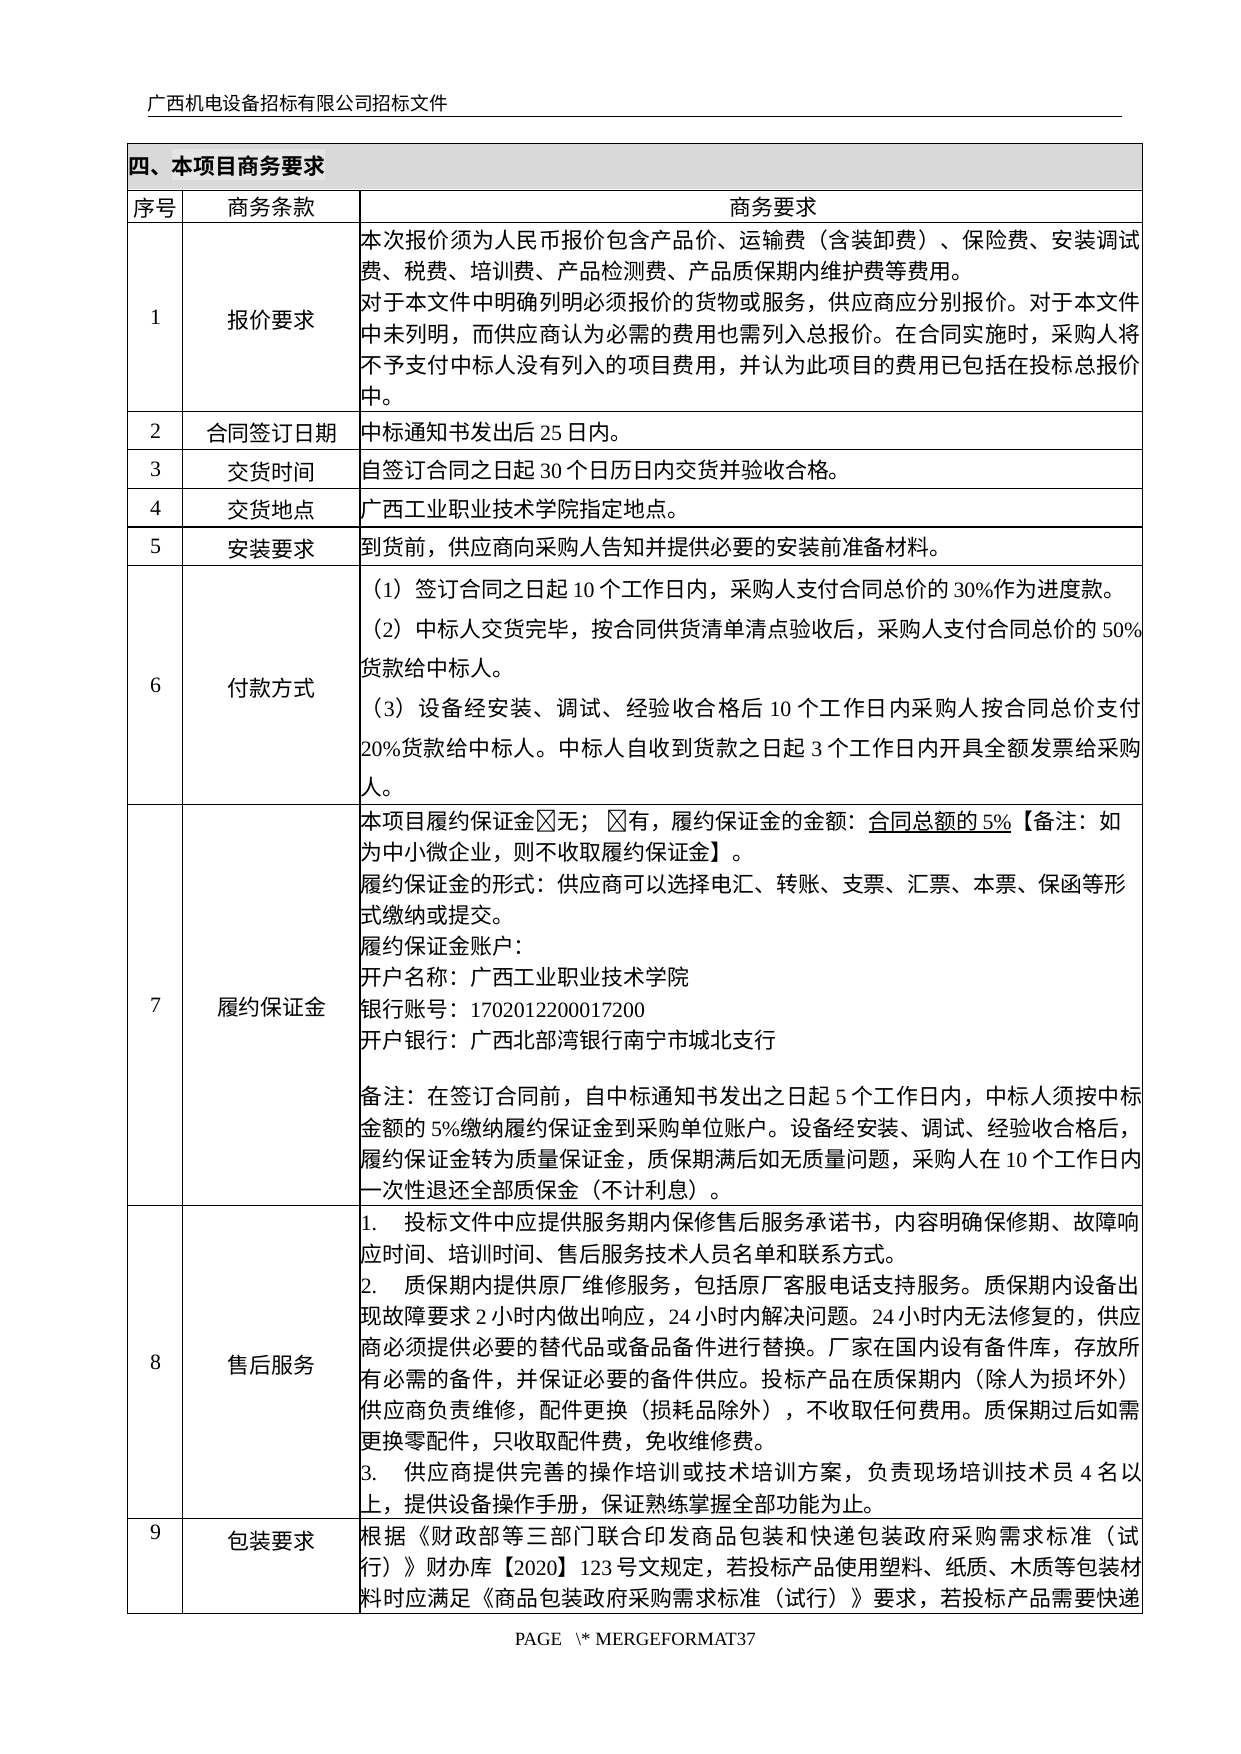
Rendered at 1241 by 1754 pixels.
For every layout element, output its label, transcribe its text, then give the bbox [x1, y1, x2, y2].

table_cell 包装要求 [183, 1519, 359, 1613]
table_cell 到货前，供应商向采购人告知并提供必要的安装前准备材料。 [361, 528, 1142, 565]
table_cell 商务条款 [183, 191, 359, 222]
table_cell 交货时间 [183, 450, 359, 488]
table_cell 售后服务 [183, 1206, 359, 1518]
table_cell 4 [128, 489, 182, 526]
table_header 四、本项目商务要求 [128, 144, 1142, 189]
table_cell 本项目履约保证金无； 有，履约保证金的金额：合同总额的5%【备注：如为中小微企业，则不收取履约保证金】。 履约保证金的形式：供应商可以选择电汇、转账、支票、汇票、本票、保函等形式缴纳或提交。 履约保证金账户： 开户名称：广西工业职业技术学院 银行账号：1702012200017200 开户银行：广西北部湾银行南宁市城北支行 备注：在签订合同前，自中标通知书发出之日起5个工作日内，中标人须按中标金额的5%缴纳履约保证金到采购单位账户。设备经安装、调试、经验收合格后，履约保证金转为质量保证金，质保期满后如无质量问题，采购人在10个工作日内一次性退还全部质保金（不计利息）。 [361, 805, 1142, 1205]
table_cell 中标通知书发出后25日内。 [361, 412, 1142, 449]
table_cell 1 [128, 223, 182, 411]
table_cell 履约保证金 [183, 805, 359, 1205]
table_cell 序号 [128, 191, 182, 222]
table_cell 本次报价须为人民币报价包含产品价、运输费（含装卸费）、保险费、安装调试费、税费、培训费、产品检测费、产品质保期内维护费等费用。 对于本文件中明确列明必须报价的货物或服务，供应商应分别报价。对于本文件中未列明，而供应商认为必需的费用也需列入总报价。在合同实施时，采购人将不予支付中标人没有列入的项目费用，并认为此项目的费用已包括在投标总报价中。 [361, 223, 1142, 411]
table_cell 5 [128, 528, 182, 565]
table_cell （1）签订合同之日起10个工作日内，采购人支付合同总价的30%作为进度款。 （2）中标人交货完毕，按合同供货清单清点验收后，采购人支付合同总价的50%货款给中标人。 （3）设备经安装、调试、经验收合格后10个工作日内采购人按合同总价支付20%货款给中标人。中标人自收到货款之日起3个工作日内开具全额发票给采购人。 [361, 566, 1142, 803]
table_cell 自签订合同之日起30个日历日内交货并验收合格。 [361, 450, 1142, 488]
table_cell 广西工业职业技术学院指定地点。 [361, 489, 1142, 526]
table_cell 付款方式 [183, 566, 359, 803]
table_cell 商务要求 [361, 191, 1142, 222]
table_cell 8 [128, 1206, 182, 1518]
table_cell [361, 1519, 1142, 1613]
table_cell 投标文件中应提供服务期内保修售后服务承诺书，内容明确保修期、故障响应时间、培训时间、售后服务技术人员名单和联系方式。 质保期内提供原厂维修服务，包括原厂客服电话支持服务。质保期内设备出现故障要求2小时内做出响应，24小时内解决问题。24小时内无法修复的，供应商必须提供必要的替代品或备品备件进行替换。厂家在国内设有备件库，存放所有必需的备件，并保证必要的备件供应。投标产品在质保期内（除人为损坏外）供应商负责维修，配件更换（损耗品除外），不收取任何费用。质保期过后如需更换零配件，只收取配件费，免收维修费。 供应商提供完善的操作培训或技术培训方案，负责现场培训技术员4名以上，提供设备操作手册，保证熟练掌握全部功能为止。 [361, 1206, 1142, 1518]
table_cell 9 [128, 1519, 182, 1613]
table_cell 7 [128, 805, 182, 1205]
table_cell 2 [128, 412, 182, 449]
table_cell 安装要求 [183, 528, 359, 565]
table_cell 报价要求 [183, 223, 359, 411]
table_cell 合同签订日期 [183, 412, 359, 449]
table_cell 6 [128, 566, 182, 803]
table_cell 3 [128, 450, 182, 488]
table_cell 交货地点 [183, 489, 359, 526]
